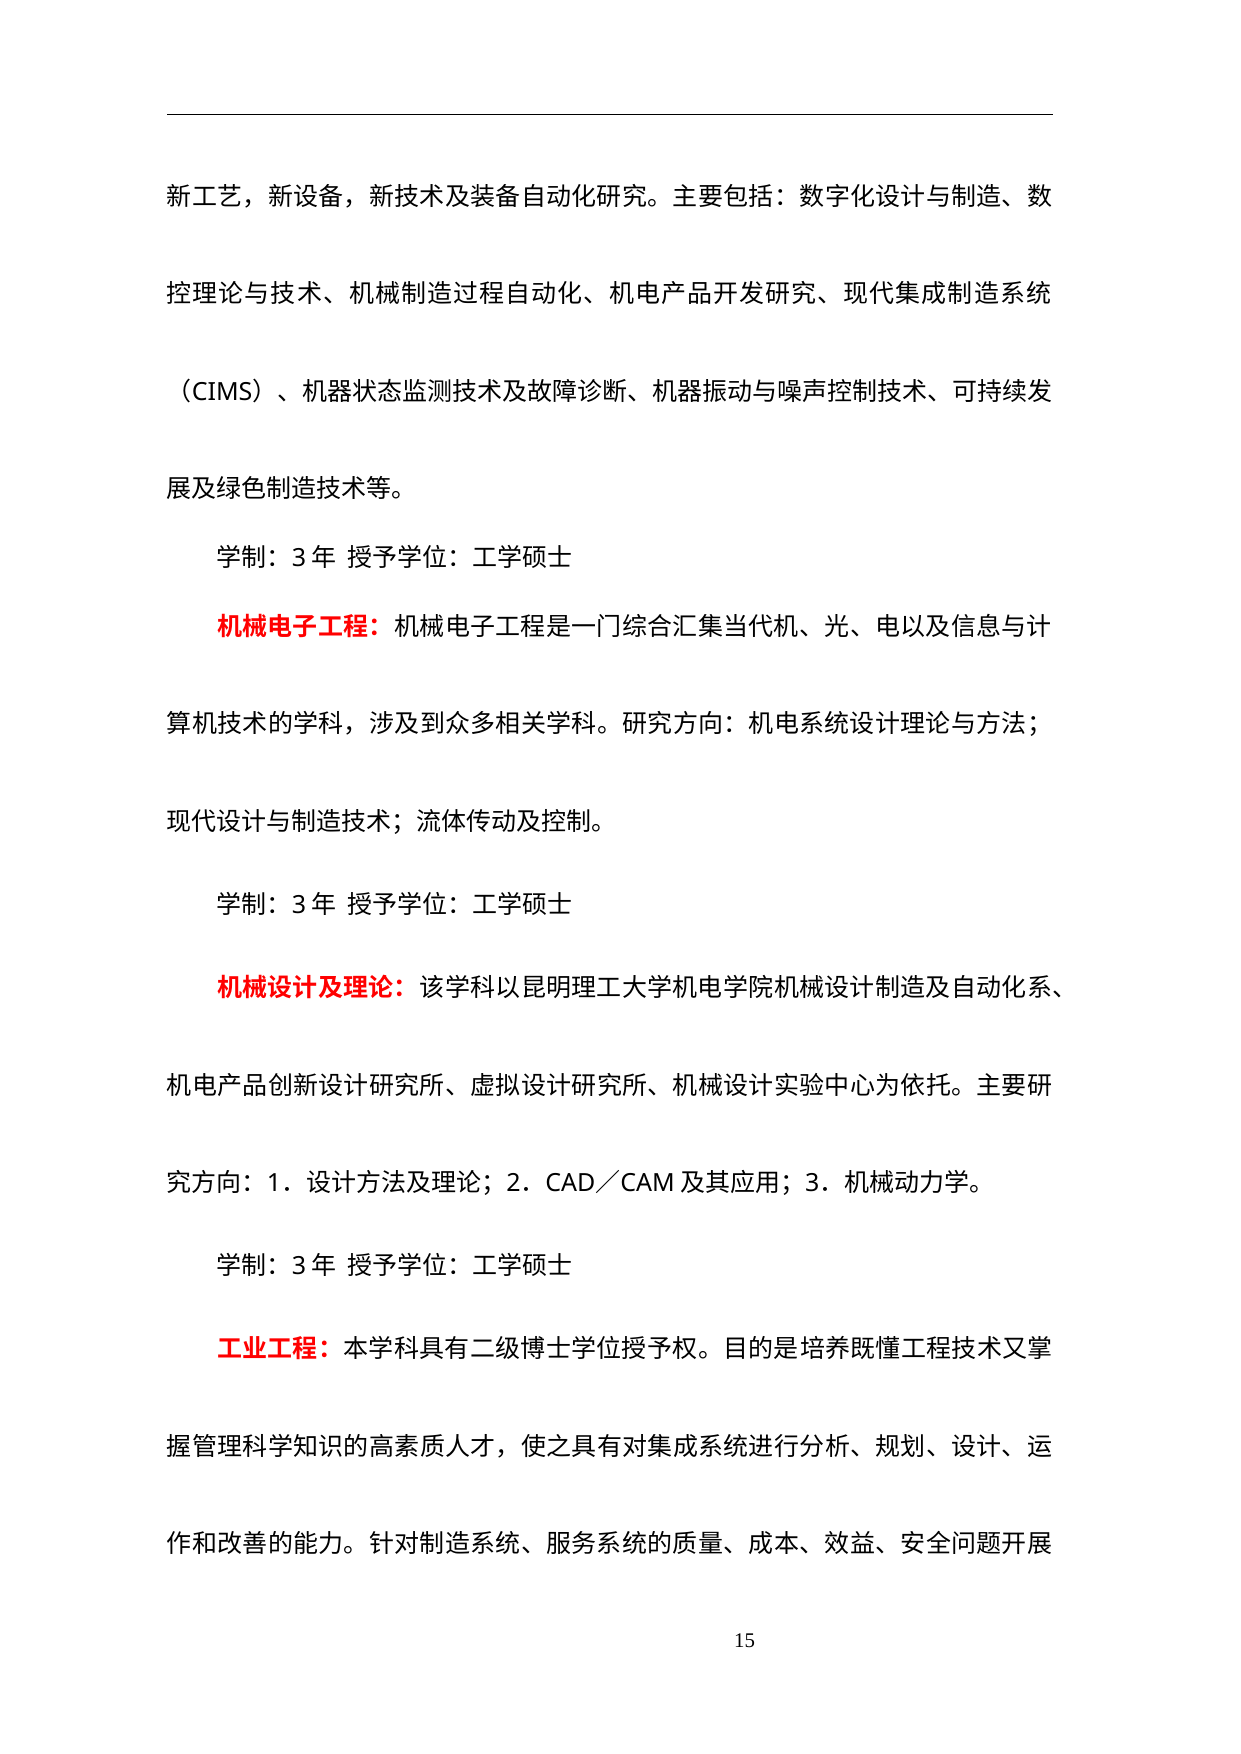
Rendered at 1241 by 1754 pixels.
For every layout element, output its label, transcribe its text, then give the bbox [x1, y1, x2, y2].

text 学制：3年 授予学位：工学硕士 [167, 538, 1044, 574]
text 机械设计及理论：该学科以昆明理工大学机电学院机械设计制造及自动化系、机电产品创新设计研究所、虚拟设计研究所、机械设计实验中心为依托。主要研究方向：1．设计方法及理论；2．CAD／CAM及其应用；3．机械动力学。 [167, 953, 1053, 1213]
text 学制：3年 授予学位：工学硕士 [167, 1231, 1053, 1296]
text 机械电子工程：机械电子工程是一门综合汇集当代机、光、电以及信息与计算机技术的学科，涉及到众多相关学科。研究方向：机电系统设计理论与方法；现代设计与制造技术；流体传动及控制。 [167, 592, 1053, 852]
text 学制：3年 授予学位：工学硕士 [167, 870, 1053, 935]
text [167, 1314, 1053, 1574]
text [167, 162, 1053, 519]
